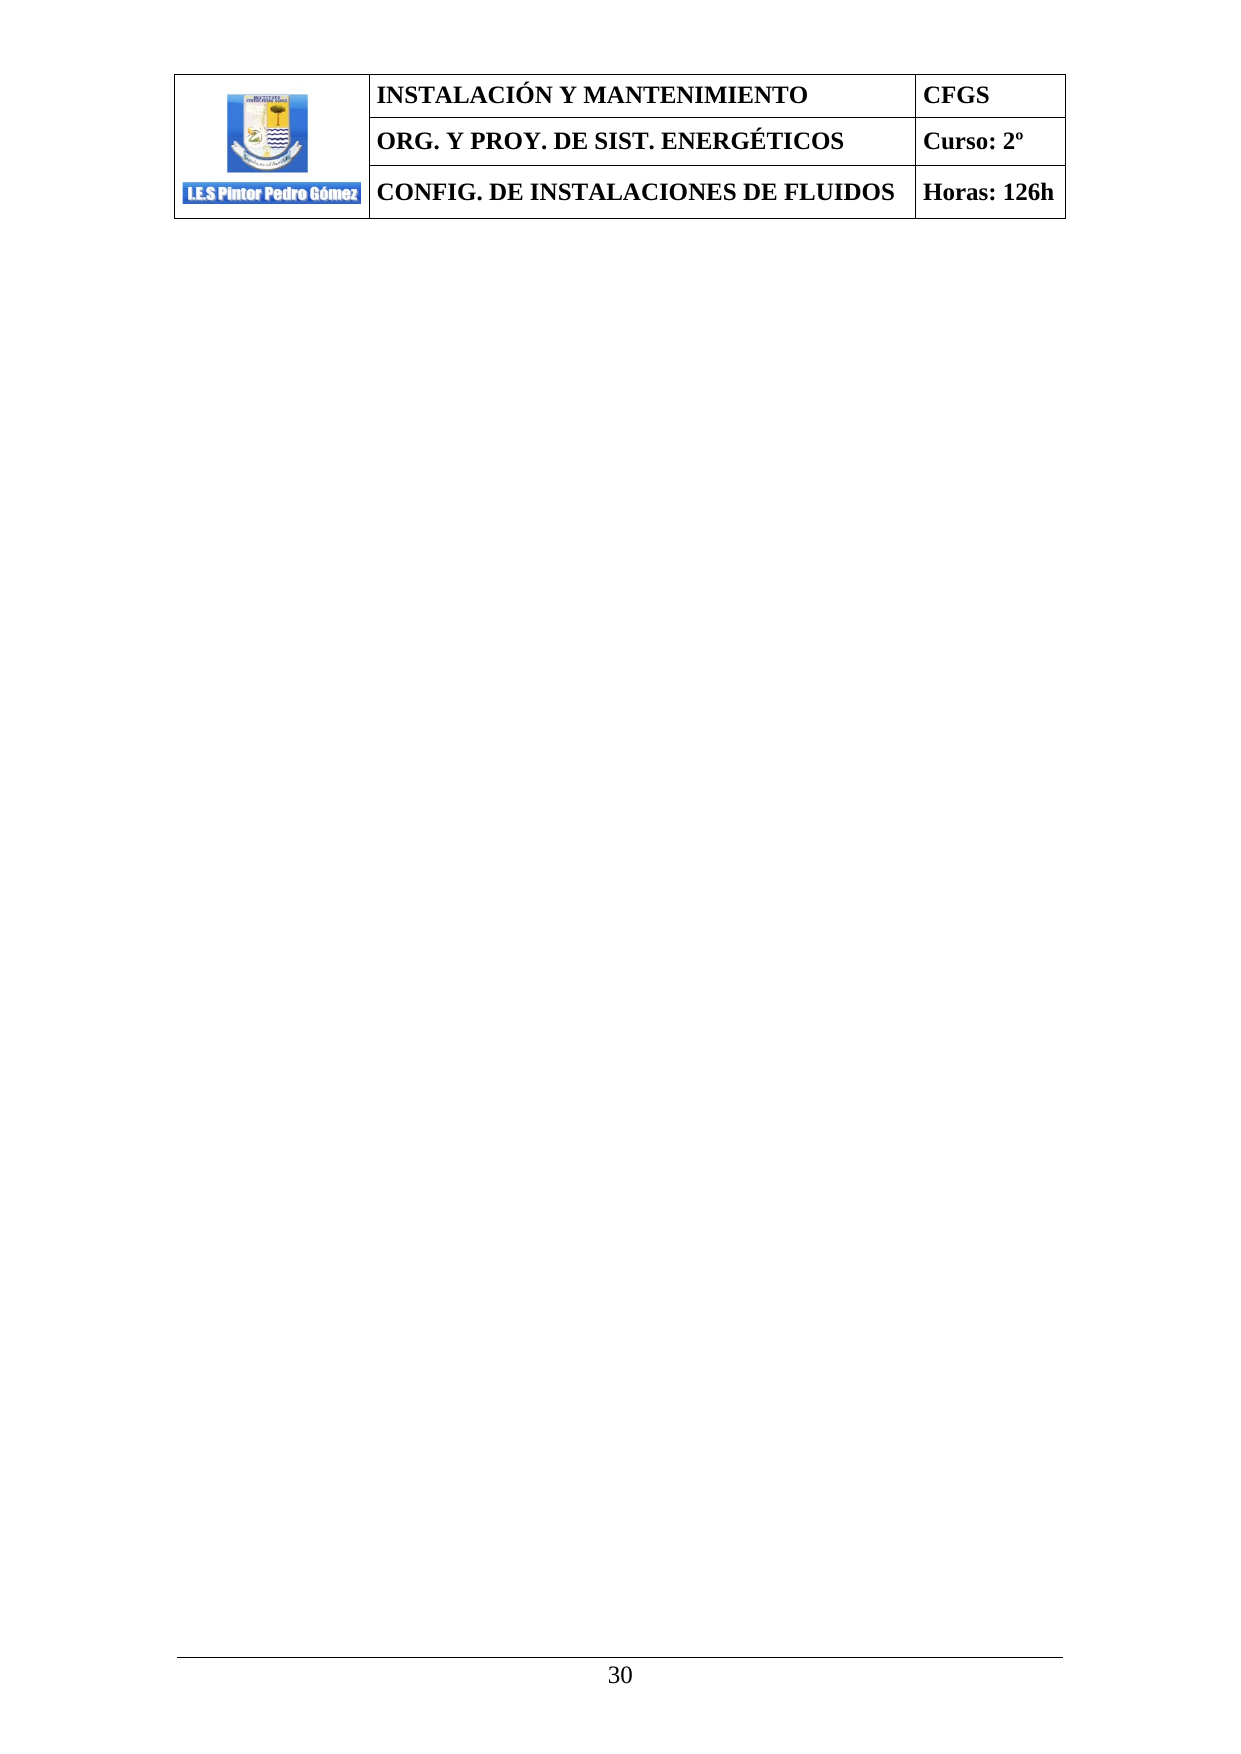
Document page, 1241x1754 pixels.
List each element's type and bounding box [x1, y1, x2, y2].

picture [182, 85, 361, 204]
